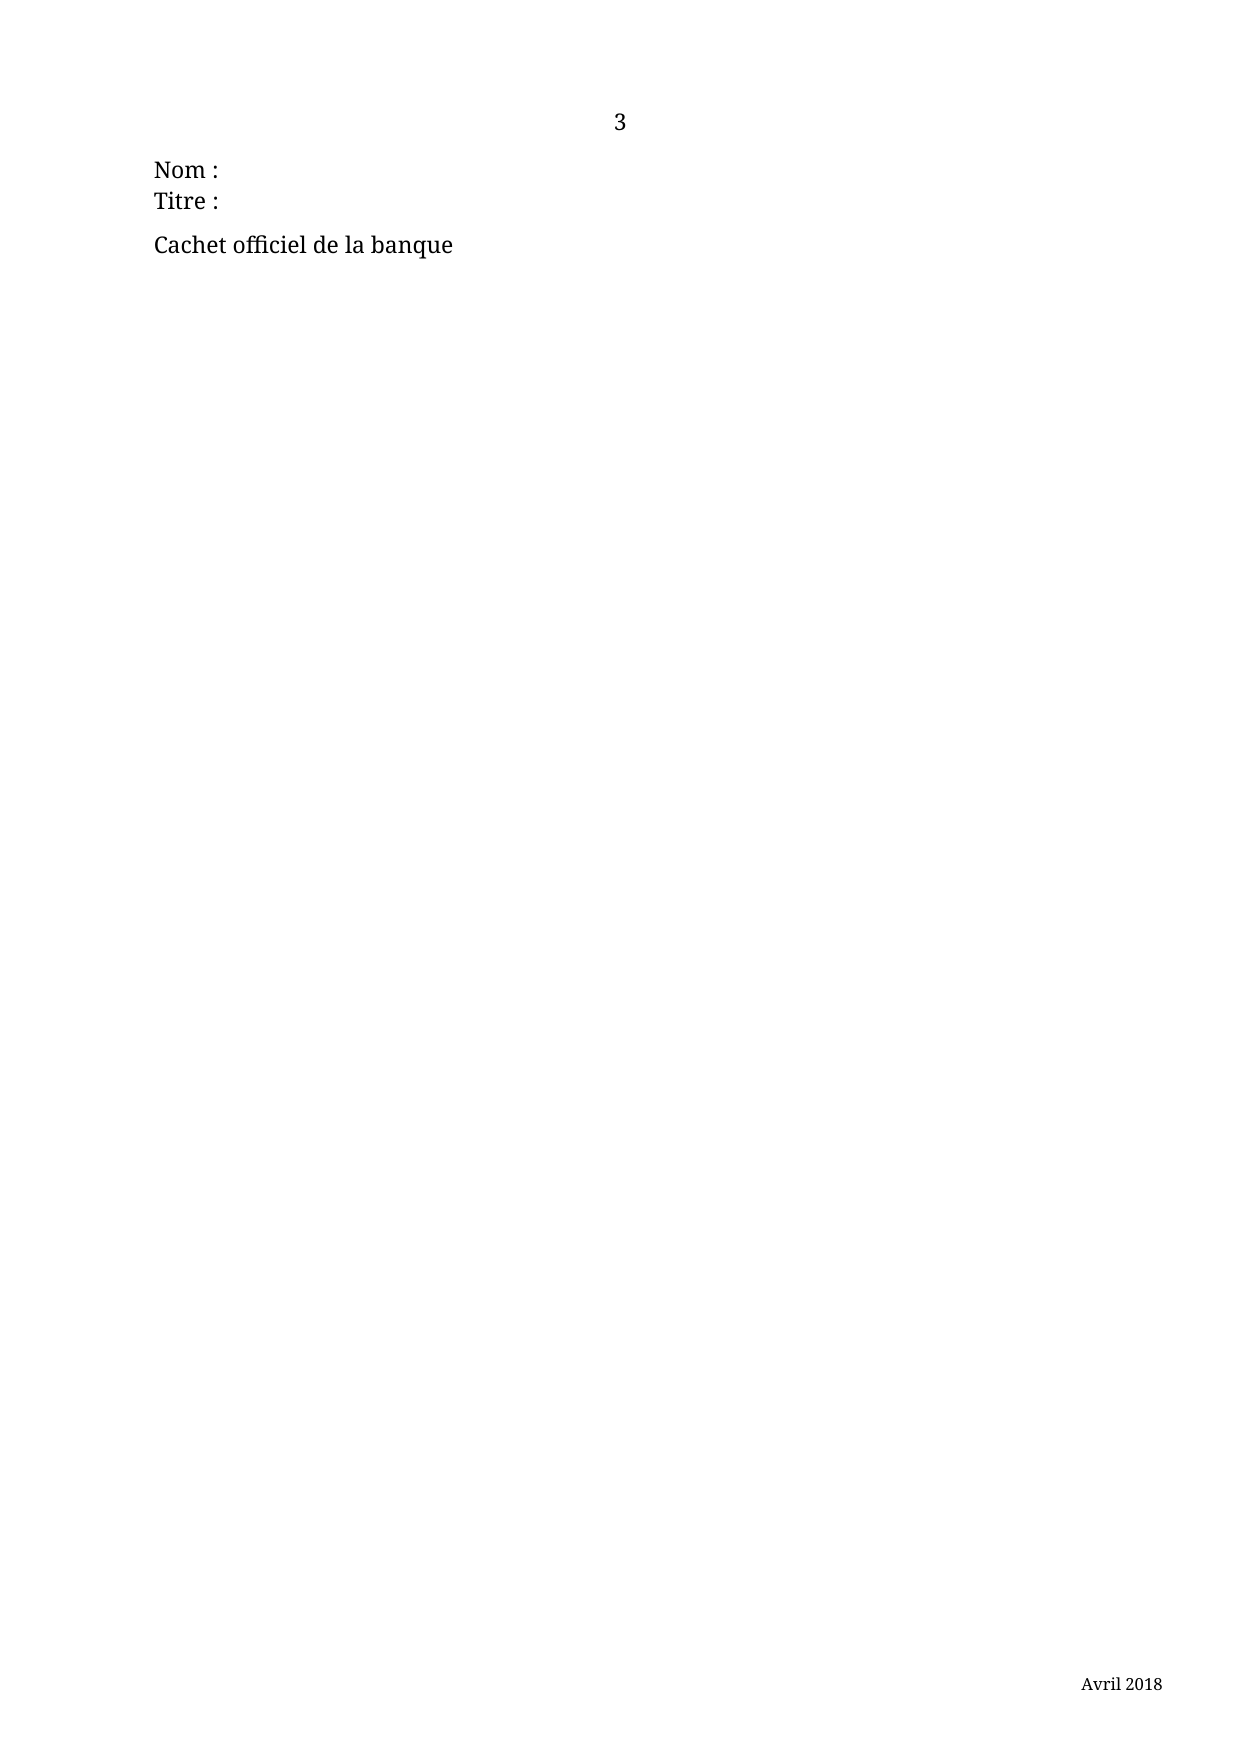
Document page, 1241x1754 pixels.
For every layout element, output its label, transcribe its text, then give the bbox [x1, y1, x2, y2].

text Cachet officiel de la banque [153, 228, 1087, 260]
text Nom : Titre : [153, 153, 1087, 216]
